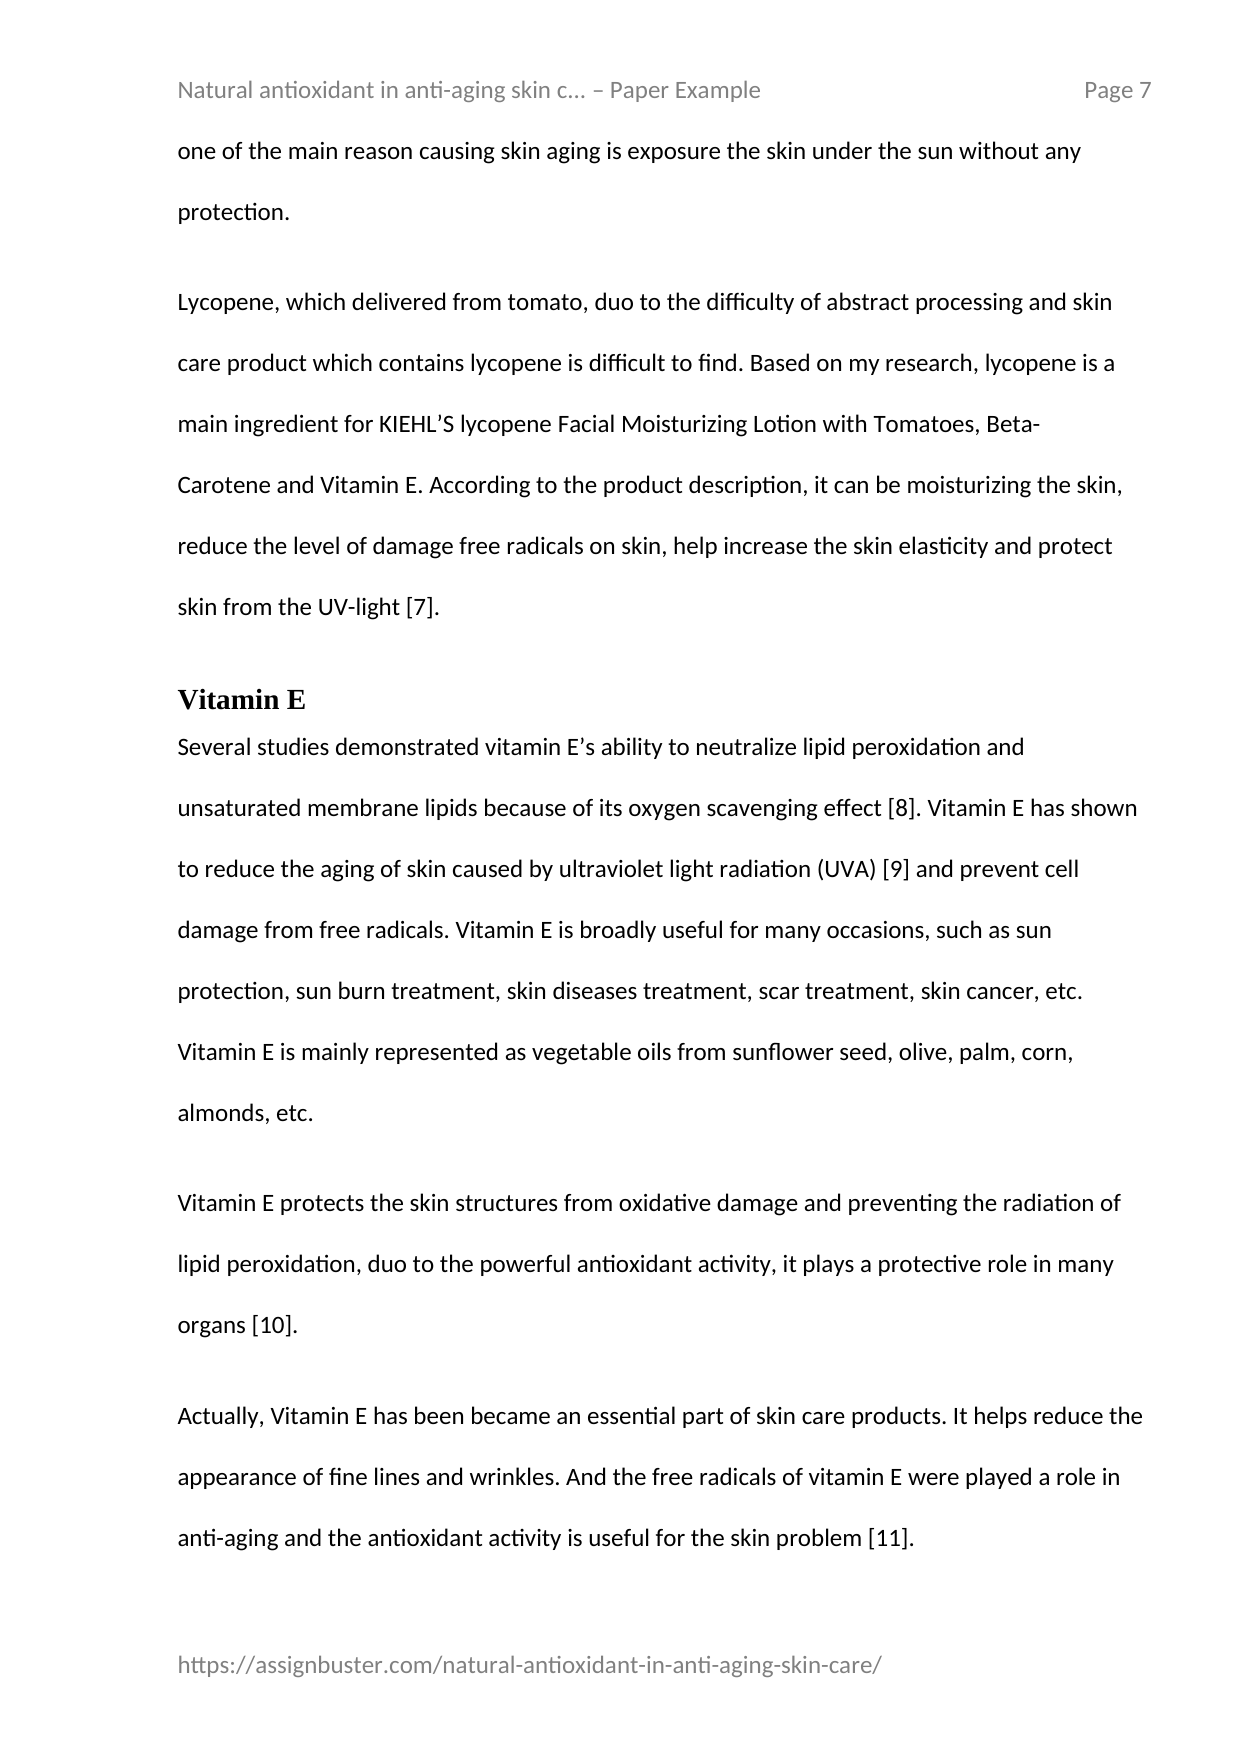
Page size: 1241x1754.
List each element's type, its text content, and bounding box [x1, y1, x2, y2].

text Vitamin E protects the skin structures from oxidative damage and preventing the radiation of lipid peroxidation, duo to the powerful antioxidant activity, it plays a protective role in many organs [10]. [177, 1187, 1152, 1340]
text Lycopene, which delivered from tomato, duo to the difficulty of abstract processing and skin care product which contains lycopene is difficult to find. Based on my research, lycopene is a main ingredient for KIEHL’S lycopene Facial Moisturizing Lotion with Tomatoes, Beta-Carotene and Vitamin E. According to the product description, it can be moisturizing the skin, reduce the level of damage free radicals on skin, help increase the skin elasticity and protect skin from the UV-light [7]. [177, 286, 1152, 622]
subtitle Vitamin E [177, 682, 1152, 716]
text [177, 135, 1152, 226]
text Several studies demonstrated vitamin E’s ability to neutralize lipid peroxidation and unsaturated membrane lipids because of its oxygen scavenging effect [8]. Vitamin E has shown to reduce the aging of skin caused by ultraviolet light radiation (UVA) [9] and prevent cell damage from free radicals. Vitamin E is broadly useful for many occasions, such as sun protection, sun burn treatment, skin diseases treatment, scar treatment, skin cancer, etc. Vitamin E is mainly represented as vegetable oils from sunflower seed, olive, palm, corn, almonds, etc. [177, 731, 1152, 1127]
text Actually, Vitamin E has been became an essential part of skin care products. It helps reduce the appearance of fine lines and wrinkles. And the free radicals of vitamin E were played a role in anti-aging and the antioxidant activity is useful for the skin problem [11]. [177, 1400, 1152, 1553]
